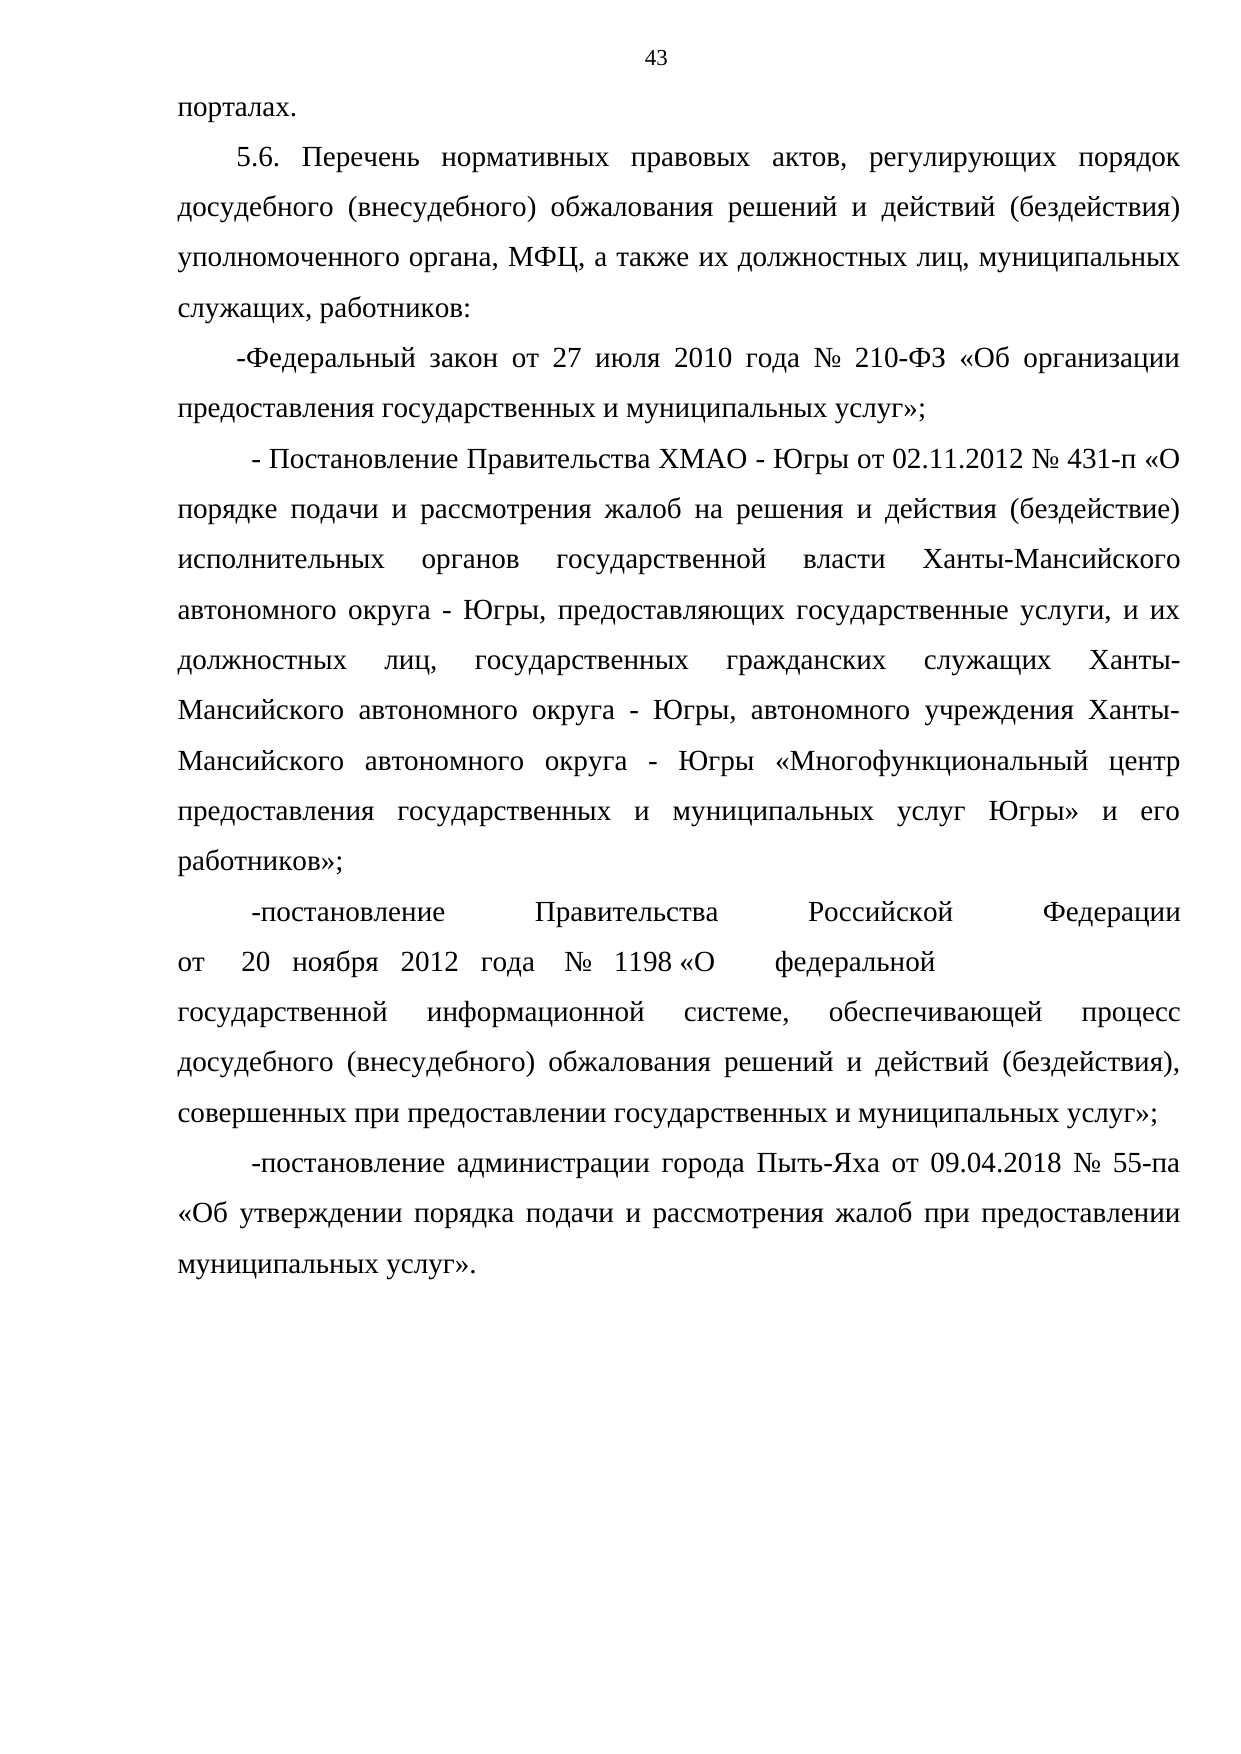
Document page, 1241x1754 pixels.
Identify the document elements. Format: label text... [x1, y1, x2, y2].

text -постановление администрации города Пыть-Яха от 09.04.2018 № 55-па «Об утверждении порядка подачи и рассмотрения жалоб при предоставлении муниципальных услуг». [177, 1145, 1181, 1279]
text - Постановление Правительства ХМАО - Югры от 02.11.2012 № 431-п «О порядке подачи и рассмотрения жалоб на решения и действия (бездействие) исполнительных органов государственной власти Ханты-Мансийского автономного округа - Югры, предоставляющих государственные услуги, и их должностных лиц, государственных гражданских служащих Ханты-Мансийского автономного округа - Югры, автономного учреждения Ханты-Мансийского автономного округа - Югры «Многофункциональный центр предоставления государственных и муниципальных услуг Югры» и его работников»; [177, 441, 1181, 877]
text -Федеральный закон от 27 июля 2010 года № 210-ФЗ «Об организации предоставления государственных и муниципальных услуг»; [177, 340, 1181, 424]
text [177, 89, 1181, 122]
text 5.6. Перечень нормативных правовых актов, регулирующих порядок досудебного (внесудебного) обжалования решений и действий (бездействия) уполномоченного органа, МФЦ, а также их должностных лиц, муниципальных служащих, работников: [177, 139, 1181, 323]
text -постановление Правительства Российской Федерации от 20 ноября 2012 года № 1198 «О федеральной государственной информационной системе, обеспечивающей процесс досудебного (внесудебного) обжалования решений и действий (бездействия), совершенных при предоставлении государственных и муниципальных услуг»; [177, 894, 1181, 1128]
